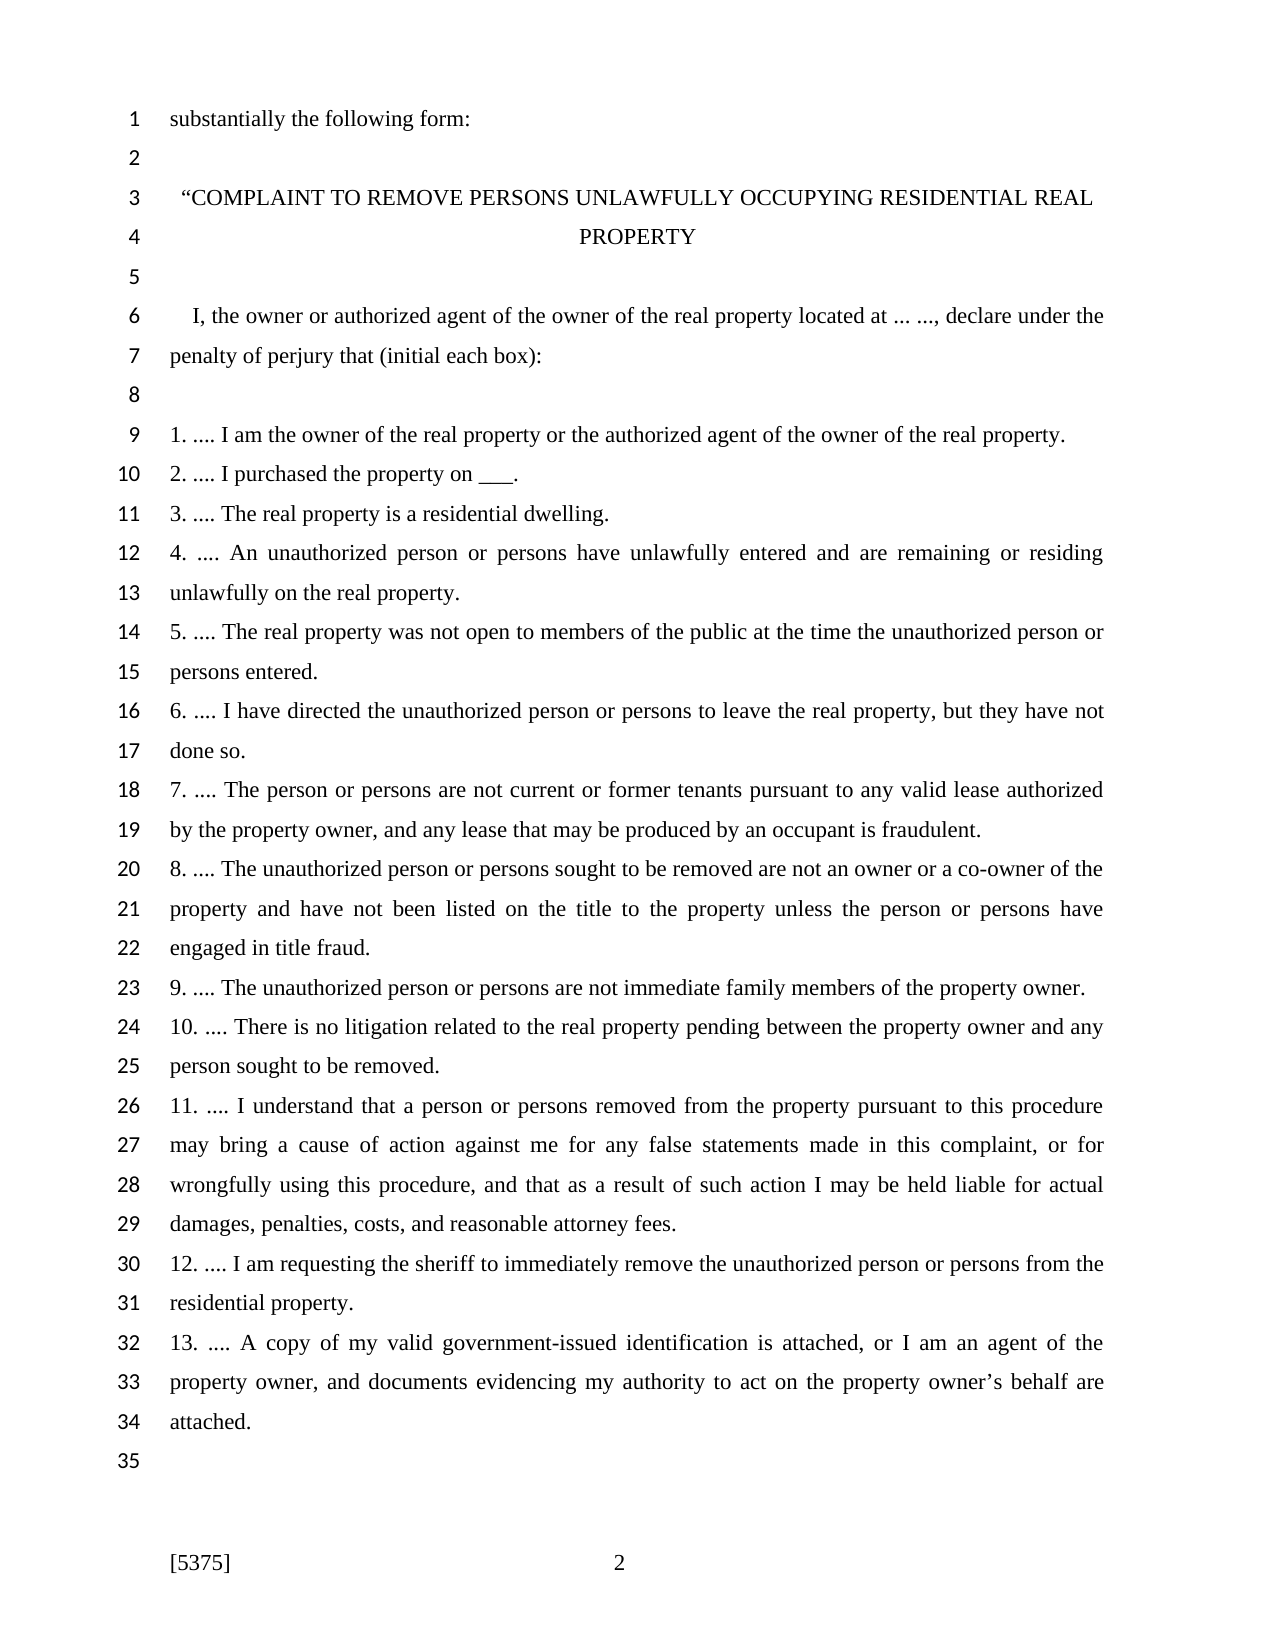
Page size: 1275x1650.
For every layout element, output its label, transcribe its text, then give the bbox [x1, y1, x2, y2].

text 6. .... I have directed the unauthorized person or persons to leave the real property, but they have not done so. [169, 697, 1106, 763]
text “COMPLAINT TO REMOVE PERSONS UNLAWFULLY OCCUPYING RESIDENTIAL REAL PROPERTY [169, 184, 1106, 250]
text 3. .... The real property is a residential dwelling. [169, 500, 1106, 526]
text 4. .... An unauthorized person or persons have unlawfully entered and are remaining or residing unlawfully on the real property. [169, 539, 1106, 605]
text 10. .... There is no litigation related to the real property pending between the property owner and any person sought to be removed. [169, 1013, 1106, 1079]
text 11. .... I understand that a person or persons removed from the property pursuant to this procedure may bring a cause of action against me for any false statements made in this complaint, or for wrongfully using this procedure, and that as a result of such action I may be held liable for actual damages, penalties, costs, and reasonable attorney fees. [169, 1092, 1106, 1237]
text 7. .... The person or persons are not current or former tenants pursuant to any valid lease authorized by the property owner, and any lease that may be produced by an occupant is fraudulent. [169, 776, 1106, 842]
text 2. .... I purchased the property on ___. [169, 460, 1106, 487]
text 5. .... The real property was not open to members of the public at the time the unauthorized person or persons entered. [169, 618, 1106, 684]
text 13. .... A copy of my valid government-issued identification is attached, or I am an agent of the property owner, and documents evidencing my authority to act on the property owner’s behalf are attached. [169, 1329, 1106, 1434]
text I, the owner or authorized agent of the owner of the real property located at ... ..., declare under the penalty of perjury that (initial each box): [169, 302, 1106, 368]
text 9. .... The unauthorized person or persons are not immediate family members of the property owner. [169, 973, 1106, 1000]
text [169, 105, 1106, 131]
text 8. .... The unauthorized person or persons sought to be removed are not an owner or a co-owner of the property and have not been listed on the title to the property unless the person or persons have engaged in title fraud. [169, 855, 1106, 960]
text 1. .... I am the owner of the real property or the authorized agent of the owner of the real property. [169, 421, 1106, 447]
text 12. .... I am requesting the sheriff to immediately remove the unauthorized person or persons from the residential property. [169, 1250, 1106, 1316]
